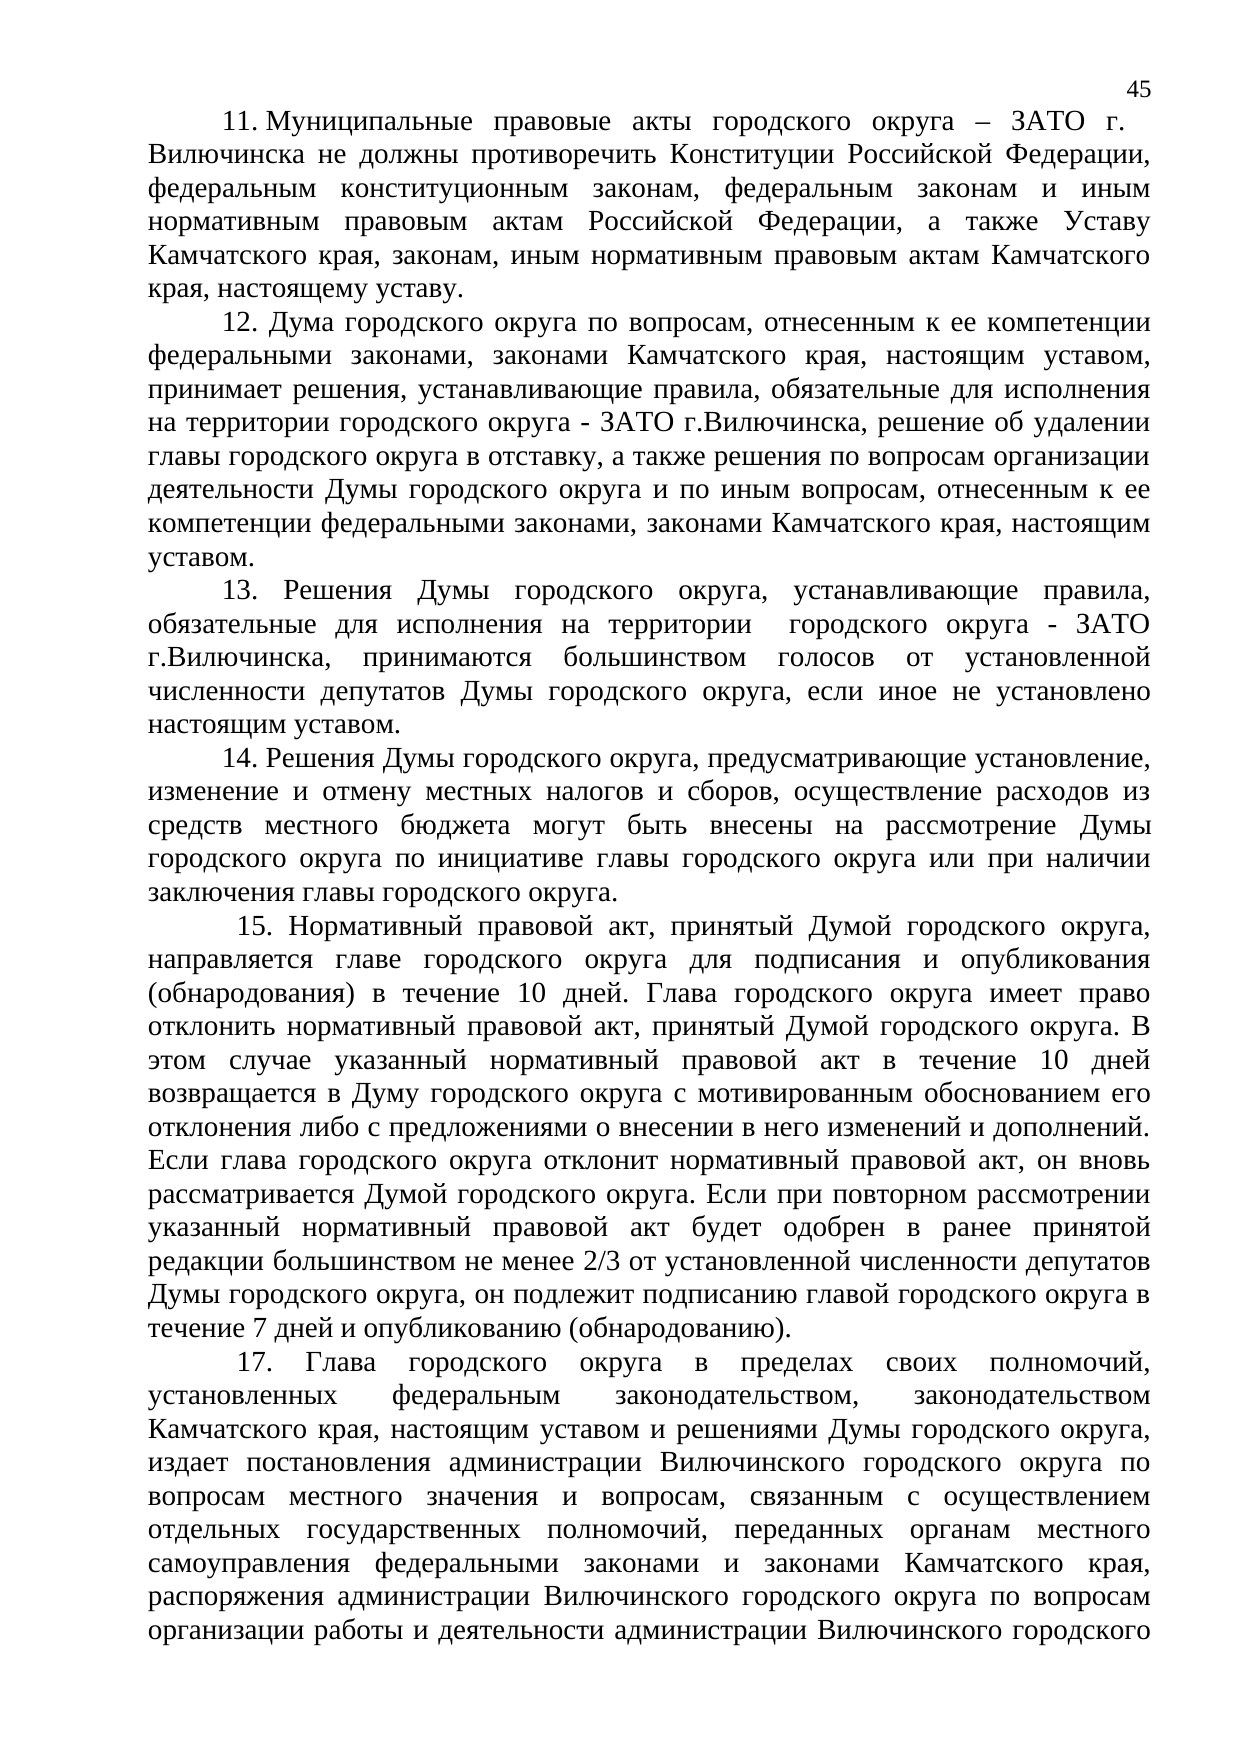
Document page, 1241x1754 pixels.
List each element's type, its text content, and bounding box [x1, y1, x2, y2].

text 12. Дума городского округа по вопросам, отнесенным к ее компетенции федеральными законами, законами Камчатского края, настоящим уставом, принимает решения, устанавливающие правила, обязательные для исполнения на территории городского округа - ЗАТО г.Вилючинска, решение об удалении главы городского округа в отставку, а также решения по вопросам организации деятельности Думы городского округа и по иным вопросам, отнесенным к ее компетенции федеральными законами, законами Камчатского края, настоящим уставом. [148, 304, 1152, 572]
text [148, 1344, 1152, 1646]
text 15. Нормативный правовой акт, принятый Думой городского округа, направляется главе городского округа для подписания и опубликования (обнародования) в течение 10 дней. Глава городского округа имеет право отклонить нормативный правовой акт, принятый Думой городского округа. В этом случае указанный нормативный правовой акт в течение 10 дней возвращается в Думу городского округа с мотивированным обоснованием его отклонения либо с предложениями о внесении в него изменений и дополнений. Если глава городского округа отклонит нормативный правовой акт, он вновь рассматривается Думой городского округа. Если при повторном рассмотрении указанный нормативный правовой акт будет одобрен в ранее принятой редакции большинством не менее 2/3 от установленной численности депутатов Думы городского округа, он подлежит подписанию главой городского округа в течение 7 дней и опубликованию (обнародованию). [148, 908, 1152, 1344]
text 13. Решения Думы городского округа, устанавливающие правила, обязательные для исполнения на территории городского округа - ЗАТО г.Вилючинска, принимаются большинством голосов от установленной численности депутатов Думы городского округа, если иное не установлено настоящим уставом. [148, 572, 1152, 740]
text 11. Муниципальные правовые акты городского округа – ЗАТО г. Вилючинска не должны противоречить Конституции Российской Федерации, федеральным конституционным законам, федеральным законам и иным нормативным правовым актам Российской Федерации, а также Уставу Камчатского края, законам, иным нормативным правовым актам Камчатского края, настоящему уставу. [148, 103, 1152, 304]
text 14. Решения Думы городского округа, предусматривающие установление, изменение и отмену местных налогов и сборов, осуществление расходов из средств местного бюджета могут быть внесены на рассмотрение Думы городского округа по инициативе главы городского округа или при наличии заключения главы городского округа. [148, 740, 1152, 908]
